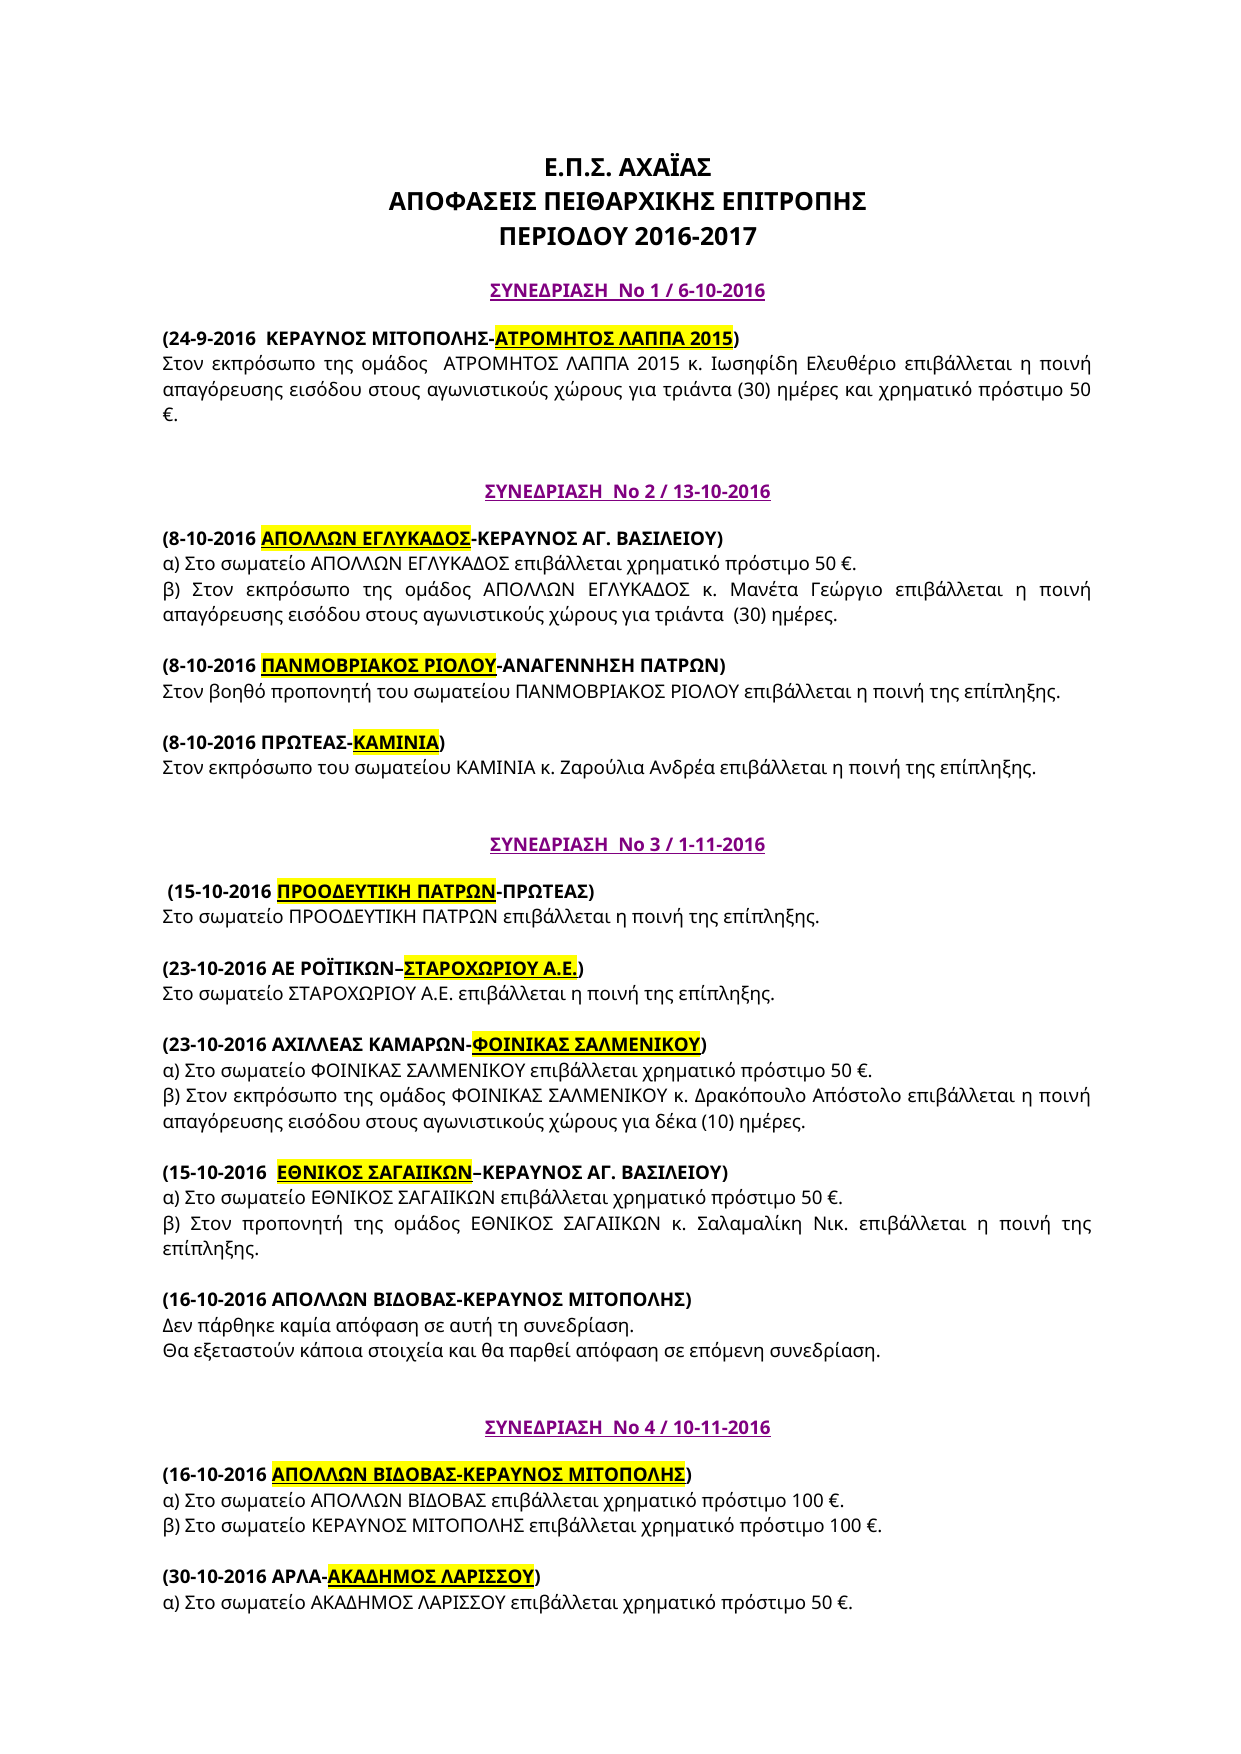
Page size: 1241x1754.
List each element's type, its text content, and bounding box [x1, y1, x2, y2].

text β) Στον εκπρόσωπο της ομάδος ΦΟΙΝΙΚΑΣ ΣΑΛΜΕΝΙΚΟΥ κ. Δρακόπουλο Απόστολο επιβάλλεται η ποινή απαγόρευσης εισόδου στους αγωνιστικούς χώρους για δέκα (10) ημέρες. [162, 1082, 1093, 1133]
text α) Στο σωματείο ΦΟΙΝΙΚΑΣ ΣΑΛΜΕΝΙΚΟΥ επιβάλλεται χρηματικό πρόστιμο 50 €. [162, 1057, 1093, 1082]
text Στον εκπρόσωπο της ομάδος ΑΤΡΟΜΗΤΟΣ ΛΑΠΠΑ 2015 κ. Ιωσηφίδη Ελευθέριο επιβάλλεται η ποινή απαγόρευσης εισόδου στους αγωνιστικούς χώρους για τριάντα (30) ημέρες και χρηματικό πρόστιμο 50 €. [162, 350, 1093, 427]
text β) Στον προπονητή της ομάδος ΕΘΝΙΚΟΣ ΣΑΓΑΙΙΚΩΝ κ. Σαλαμαλίκη Νικ. επιβάλλεται η ποινή της επίπληξης. [162, 1210, 1093, 1261]
text (16-10-2016 ΑΠΟΛΛΩΝ ΒΙΔΟΒΑΣ-ΚΕΡΑΥΝΟΣ ΜΙΤΟΠΟΛΗΣ) [685, 1461, 1093, 1487]
subtitle ΠΕΡΙΟΔΟΥ 2016-2017 [162, 218, 1093, 252]
text α) Στο σωματείο ΑΠΟΛΛΩΝ ΒΙΔΟΒΑΣ επιβάλλεται χρηματικό πρόστιμο 100 €. [162, 1487, 1093, 1512]
text (15-10-2016 ΠΡΟΟΔΕΥΤΙΚΗ ΠΑΤΡΩΝ-ΠΡΩΤΕΑΣ) [496, 878, 1093, 904]
text (24-9-2016 ΚΕΡΑΥΝΟΣ ΜΙΤΟΠΟΛΗΣ-ΑΤΡΟΜΗΤΟΣ ΛΑΠΠΑ 2015) [733, 325, 1093, 350]
subtitle ΣΥΝΕΔΡΙΑΣΗ Νο 3 / 1-11-2016 [162, 831, 1093, 857]
text (8-10-2016 ΠΡΩΤΕΑΣ-ΚΑΜΙΝΙΑ) [162, 729, 353, 755]
text (16-10-2016 ΑΠΟΛΛΩΝ ΒΙΔΟΒΑΣ-ΚΕΡΑΥΝΟΣ ΜΙΤΟΠΟΛΗΣ) [162, 1287, 1093, 1312]
text (23-10-2016 ΑΕ ΡΟΪΤΙΚΩΝ–ΣΤΑΡΟΧΩΡΙΟΥ Α.Ε.) [162, 955, 404, 980]
text α) Στο σωματείο ΑΚΑΔΗΜΟΣ ΛΑΡΙΣΣΟΥ επιβάλλεται χρηματικό πρόστιμο 50 €. [162, 1589, 1093, 1614]
text Στον εκπρόσωπο του σωματείου ΚΑΜΙΝΙΑ κ. Ζαρούλια Ανδρέα επιβάλλεται η ποινή της επίπληξης. [162, 755, 1093, 780]
text (8-10-2016 ΑΠΟΛΛΩΝ ΕΓΛΥΚΑΔΟΣ-ΚΕΡΑΥΝΟΣ ΑΓ. ΒΑΣΙΛΕΙΟΥ) [471, 525, 1093, 551]
subtitle ΣΥΝΕΔΡΙΑΣΗ Νο 4 / 10-11-2016 [162, 1414, 1093, 1440]
subtitle ΣΥΝΕΔΡΙΑΣΗ Νο 2 / 13-10-2016 [162, 478, 1093, 503]
text (30-10-2016 ΑΡΛΑ-ΑΚΑΔΗΜΟΣ ΛΑΡΙΣΣΟΥ) [162, 1563, 1093, 1589]
text (16-10-2016 ΑΠΟΛΛΩΝ ΒΙΔΟΒΑΣ-ΚΕΡΑΥΝΟΣ ΜΙΤΟΠΟΛΗΣ) [162, 1461, 272, 1487]
text β) Στον εκπρόσωπο της ομάδος ΑΠΟΛΛΩΝ ΕΓΛΥΚΑΔΟΣ κ. Μανέτα Γεώργιο επιβάλλεται η ποινή απαγόρευσης εισόδου στους αγωνιστικούς χώρους για τριάντα (30) ημέρες. [162, 576, 1093, 627]
title Ε.Π.Σ. ΑΧΑΪΑΣ [162, 150, 1093, 184]
text (8-10-2016 ΠΑΝΜΟΒΡΙΑΚΟΣ ΡΙΟΛΟΥ-ΑΝΑΓΕΝΝΗΣΗ ΠΑΤΡΩΝ) [496, 653, 1093, 678]
text (15-10-2016 ΕΘΝΙΚΟΣ ΣΑΓΑΙΙΚΩΝ–ΚΕΡΑΥΝΟΣ ΑΓ. ΒΑΣΙΛΕΙΟΥ) [472, 1159, 1093, 1184]
text (8-10-2016 ΠΡΩΤΕΑΣ-ΚΑΜΙΝΙΑ) [439, 729, 1093, 755]
text β) Στο σωματείο ΚΕΡΑΥΝΟΣ ΜΙΤΟΠΟΛΗΣ επιβάλλεται χρηματικό πρόστιμο 100 €. [162, 1512, 1093, 1538]
text α) Στο σωματείο ΕΘΝΙΚΟΣ ΣΑΓΑΙΙΚΩΝ επιβάλλεται χρηματικό πρόστιμο 50 €. [162, 1184, 1093, 1210]
subtitle ΣΥΝΕΔΡΙΑΣΗ Νο 1 / 6-10-2016 [162, 278, 1093, 303]
text α) Στο σωματείο ΑΠΟΛΛΩΝ ΕΓΛΥΚΑΔΟΣ επιβάλλεται χρηματικό πρόστιμο 50 €. [162, 551, 1093, 576]
text (23-10-2016 ΑΕ ΡΟΪΤΙΚΩΝ–ΣΤΑΡΟΧΩΡΙΟΥ Α.Ε.) [577, 955, 1093, 980]
text Στο σωματείο ΣΤΑΡΟΧΩΡΙΟΥ Α.Ε. επιβάλλεται η ποινή της επίπληξης. [162, 980, 1093, 1006]
text Δεν πάρθηκε καμία απόφαση σε αυτή τη συνεδρίαση. [162, 1312, 1093, 1338]
text (15-10-2016 ΠΡΟΟΔΕΥΤΙΚΗ ΠΑΤΡΩΝ-ΠΡΩΤΕΑΣ) [162, 878, 277, 904]
text Στον βοηθό προπονητή του σωματείου ΠΑΝΜΟΒΡΙΑΚΟΣ ΡΙΟΛΟΥ επιβάλλεται η ποινή της επίπληξης. [162, 678, 1093, 704]
text (23-10-2016 ΑΧΙΛΛΕΑΣ ΚΑΜΑΡΩΝ-ΦΟΙΝΙΚΑΣ ΣΑΛΜΕΝΙΚΟΥ) [700, 1031, 1093, 1057]
text ΑΠΟΦΑΣΕΙΣ ΠΕΙΘΑΡΧΙΚΗΣ ΕΠΙΤΡΟΠΗΣ [162, 184, 1093, 218]
text Στο σωματείο ΠΡΟΟΔΕΥΤΙΚΗ ΠΑΤΡΩΝ επιβάλλεται η ποινή της επίπληξης. [162, 904, 1093, 929]
text (23-10-2016 ΑΧΙΛΛΕΑΣ ΚΑΜΑΡΩΝ-ΦΟΙΝΙΚΑΣ ΣΑΛΜΕΝΙΚΟΥ) [162, 1031, 472, 1057]
text (24-9-2016 ΚΕΡΑΥΝΟΣ ΜΙΤΟΠΟΛΗΣ-ΑΤΡΟΜΗΤΟΣ ΛΑΠΠΑ 2015) [162, 325, 495, 350]
text Θα εξεταστούν κάποια στοιχεία και θα παρθεί απόφαση σε επόμενη συνεδρίαση. [162, 1338, 1093, 1363]
